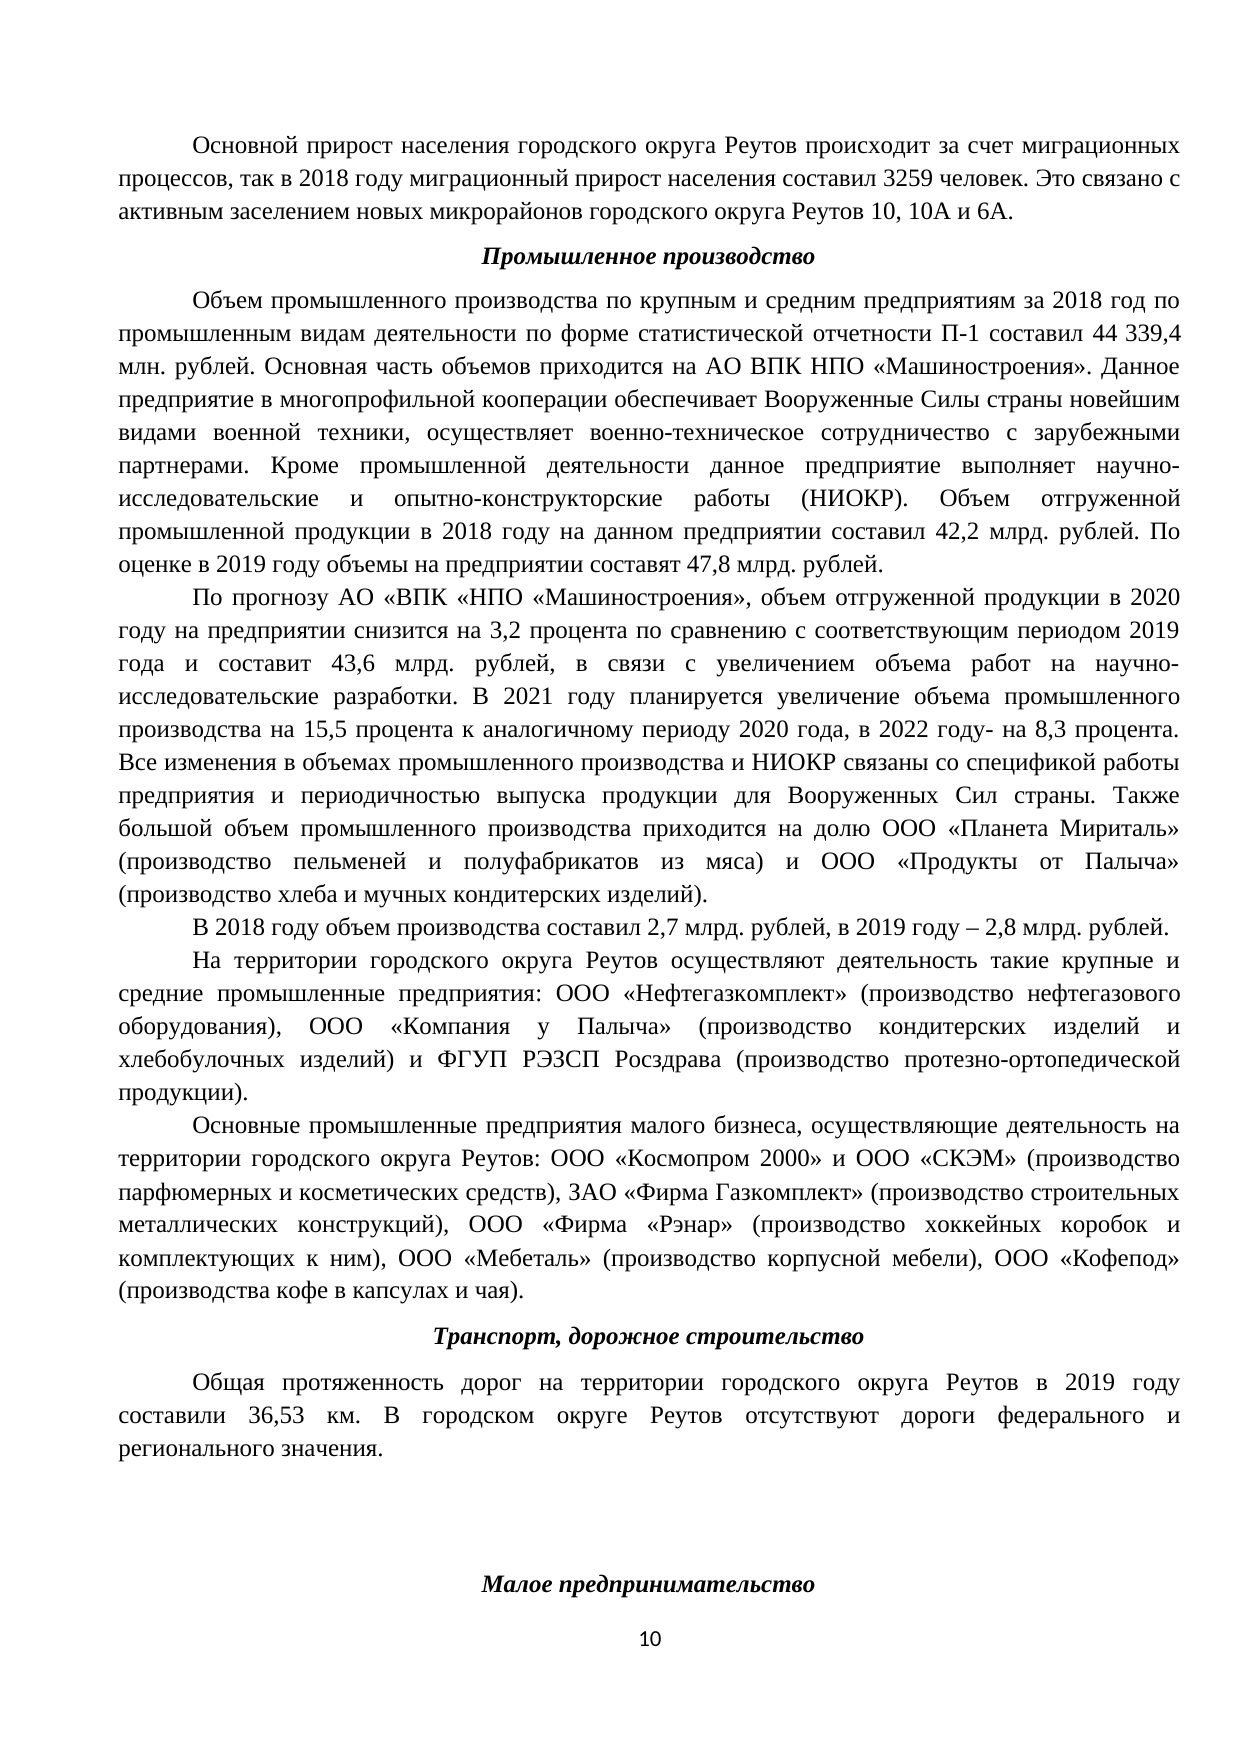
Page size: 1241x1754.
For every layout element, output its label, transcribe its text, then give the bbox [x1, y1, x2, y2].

text Основные промышленные предприятия малого бизнеса, осуществляющие деятельность на территории городского округа Реутов: ООО «Космопром 2000» и ООО «СКЭМ» (производство парфюмерных и косметических средств), ЗАО «Фирма Газкомплект» (производство строительных металлических конструкций), ООО «Фирма «Рэнар» (производство хоккейных коробок и комплектующих к ним), ООО «Мебеталь» (производство корпусной мебели), ООО «Кофепод» (производства кофе в капсулах и чая). [118, 1111, 1181, 1304]
text Основной прирост населения городского округа Реутов происходит за счет миграционных процессов, так в 2018 году миграционный прирост населения составил 3259 человек. Это связано с активным заселением новых микрорайонов городского округа Реутов 10, 10А и 6А. [118, 130, 1181, 225]
text По прогнозу АО «ВПК «НПО «Машиностроения», объем отгруженной продукции в 2020 году на предприятии снизится на 3,2 процента по сравнению с соответствующим периодом 2019 года и составит 43,6 млрд. рублей, в связи с увеличением объема работ на научно-исследовательские разработки. В 2021 году планируется увеличение объема промышленного производства на 15,5 процента к аналогичному периоду 2020 года, в 2022 году- на 8,3 процента. Все изменения в объемах промышленного производства и НИОКР связаны со спецификой работы предприятия и периодичностью выпуска продукции для Вооруженных Сил страны. Также большой объем промышленного производства приходится на долю ООО «Планета Мириталь» (производство пельменей и полуфабрикатов из мяса) и ООО «Продукты от Палыча» (производство хлеба и мучных кондитерских изделий). [118, 582, 1181, 908]
text Промышленное производство [118, 241, 1181, 270]
text На территории городского округа Реутов осуществляют деятельность такие крупные и средние промышленные предприятия: ООО «Нефтегазкомплект» (производство нефтегазового оборудования), ООО «Компания у Палыча» (производство кондитерских изделий и хлебобулочных изделий) и ФГУП РЭЗСП Росздрава (производство протезно-ортопедической продукции). [118, 945, 1181, 1106]
text Транспорт, дорожное строительство [118, 1321, 1181, 1350]
text Объем промышленного производства по крупным и средним предприятиям за 2018 год по промышленным видам деятельности по форме статистической отчетности П-1 составил 44 339,4 млн. рублей. Основная часть объемов приходится на АО ВПК НПО «Машиностроения». Данное предприятие в многопрофильной кооперации обеспечивает Вооруженные Силы страны новейшим видами военной техники, осуществляет военно-техническое сотрудничество с зарубежными партнерами. Кроме промышленной деятельности данное предприятие выполняет научно-исследовательские и опытно-конструкторские работы (НИОКР). Объем отгруженной промышленной продукции в 2018 году на данном предприятии составил 42,2 млрд. рублей. По оценке в 2019 году объемы на предприятии составят 47,8 млрд. рублей. [118, 285, 1181, 578]
text Малое предпринимательство [118, 1569, 1181, 1598]
text В 2018 году объем производства составил 2,7 млрд. рублей, в 2019 году – 2,8 млрд. рублей. [118, 912, 1181, 941]
text Общая протяженность дорог на территории городского округа Реутов в 2019 году составили 36,53 км. В городском округе Реутов отсутствуют дороги федерального и регионального значения. [118, 1367, 1181, 1461]
